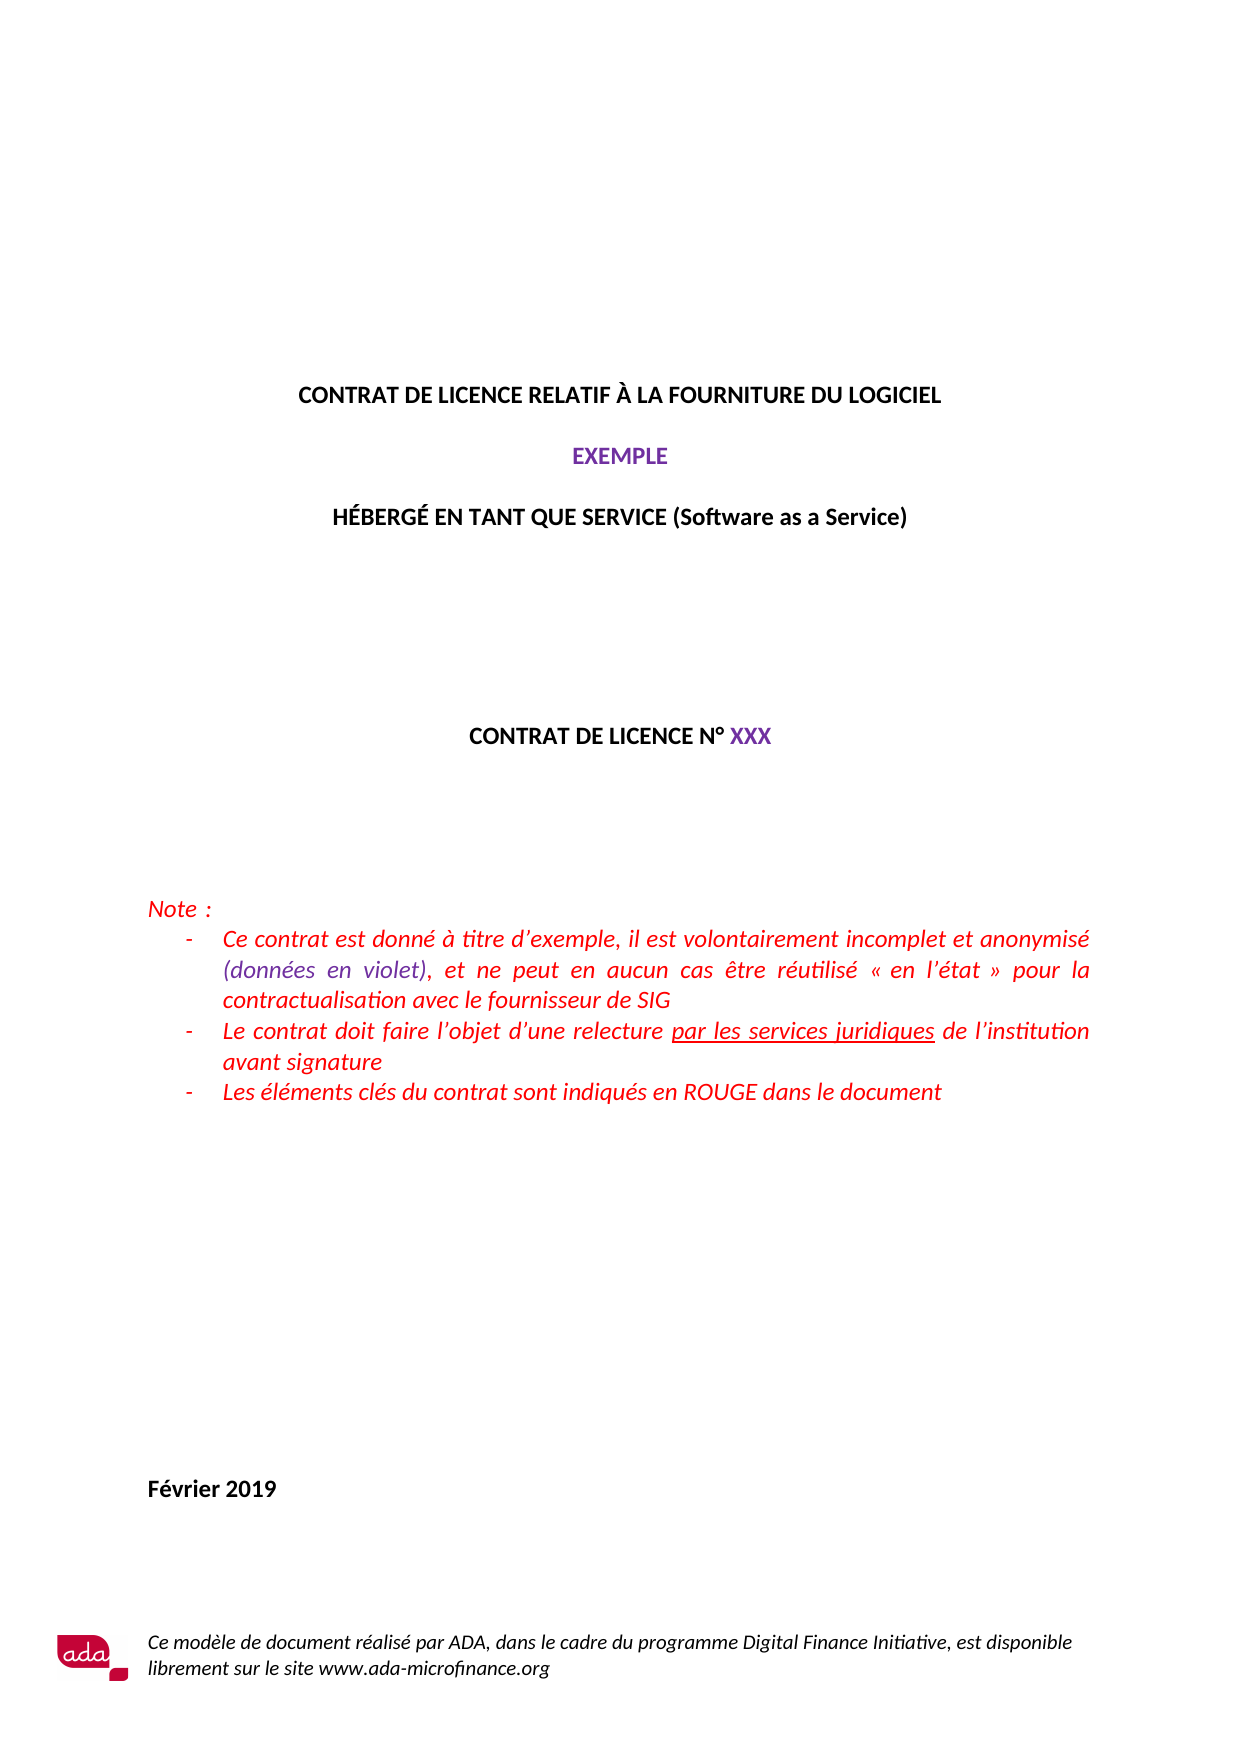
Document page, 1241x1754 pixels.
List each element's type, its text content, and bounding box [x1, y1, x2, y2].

list Les éléments clés du contrat sont indiqués en ROUGE dans le document [185, 1076, 1092, 1107]
subtitle CONTRAT DE LICENCE N° XXX [148, 720, 1092, 750]
text Février 2019 [148, 1473, 1092, 1503]
text EXEMPLE [148, 440, 1092, 471]
text Note : [148, 893, 1092, 923]
list Ce contrat est donné à titre d’exemple, il est volontairement incomplet et anonymisé (données en violet), et ne peut en aucun cas être réutilisé « en l’état » pour la contractualisation avec le fournisseur de SIG [185, 923, 1092, 1015]
text HÉBERGÉ EN TANT QUE SERVICE (Software as a Service) [148, 501, 1092, 532]
list Le contrat doit faire l’objet d’une relecture par les services juridiques de l’institution avant signature [185, 1015, 1092, 1076]
text CONTRAT DE LICENCE RELATIF À LA FOURNITURE DU LOGICIEL [148, 379, 1092, 409]
picture [57, 1635, 129, 1681]
